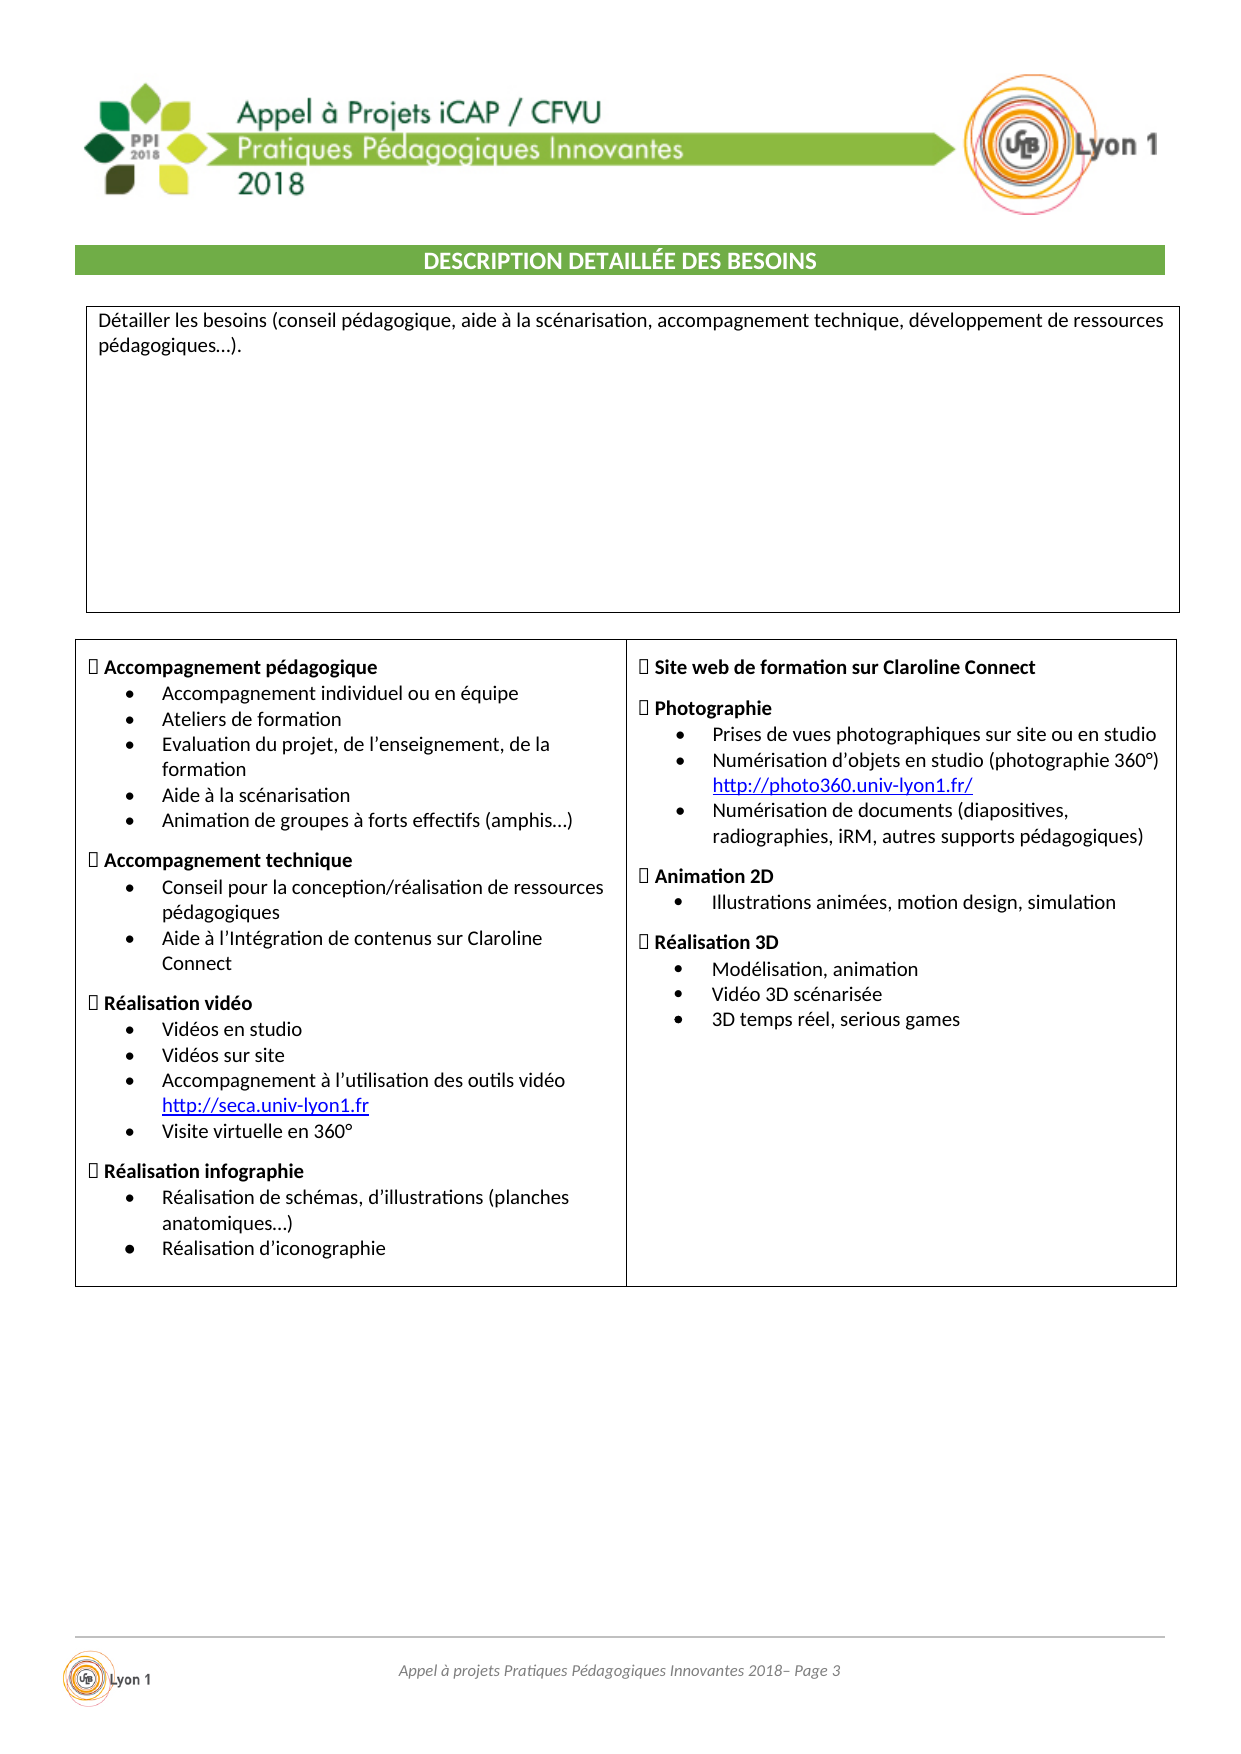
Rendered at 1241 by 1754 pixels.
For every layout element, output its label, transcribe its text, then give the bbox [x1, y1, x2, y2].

text DESCRIPTION detaillée DES BESOINS [75, 245, 1165, 275]
table_header  Site web de formation sur Claroline Connect  Photographie Prises de vues photographiques sur site ou en studio Numérisation d’objets en studio (photographie 360°) http://photo360.univ-lyon1.fr/ Numérisation de documents (diapositives, radiographies, iRM, autres supports pédagogiques)  Animation 2D Illustrations animées, motion design, simulation  Réalisation 3D Modélisation, animation Vidéo 3D scénarisée 3D temps réel, serious games [627, 640, 1176, 1286]
picture [47, 1648, 166, 1710]
table_header  Accompagnement pédagogique Accompagnement individuel ou en équipe Ateliers de formation Evaluation du projet, de l’enseignement, de la formation Aide à la scénarisation Animation de groupes à forts effectifs (amphis…)  Accompagnement technique Conseil pour la conception/réalisation de ressources pédagogiques Aide à l’Intégration de contenus sur Claroline Connect  Réalisation vidéo Vidéos en studio Vidéos sur site Accompagnement à l’utilisation des outils vidéo http://seca.univ-lyon1.fr Visite virtuelle en 360°  Réalisation infographie Réalisation de schémas, d’illustrations (planches anatomiques…) Réalisation d’iconographie [76, 640, 626, 1286]
picture [83, 73, 1157, 215]
table_header Détailler les besoins (conseil pédagogique, aide à la scénarisation, accompagnement technique, développement de ressources pédagogiques…). [87, 307, 1179, 612]
